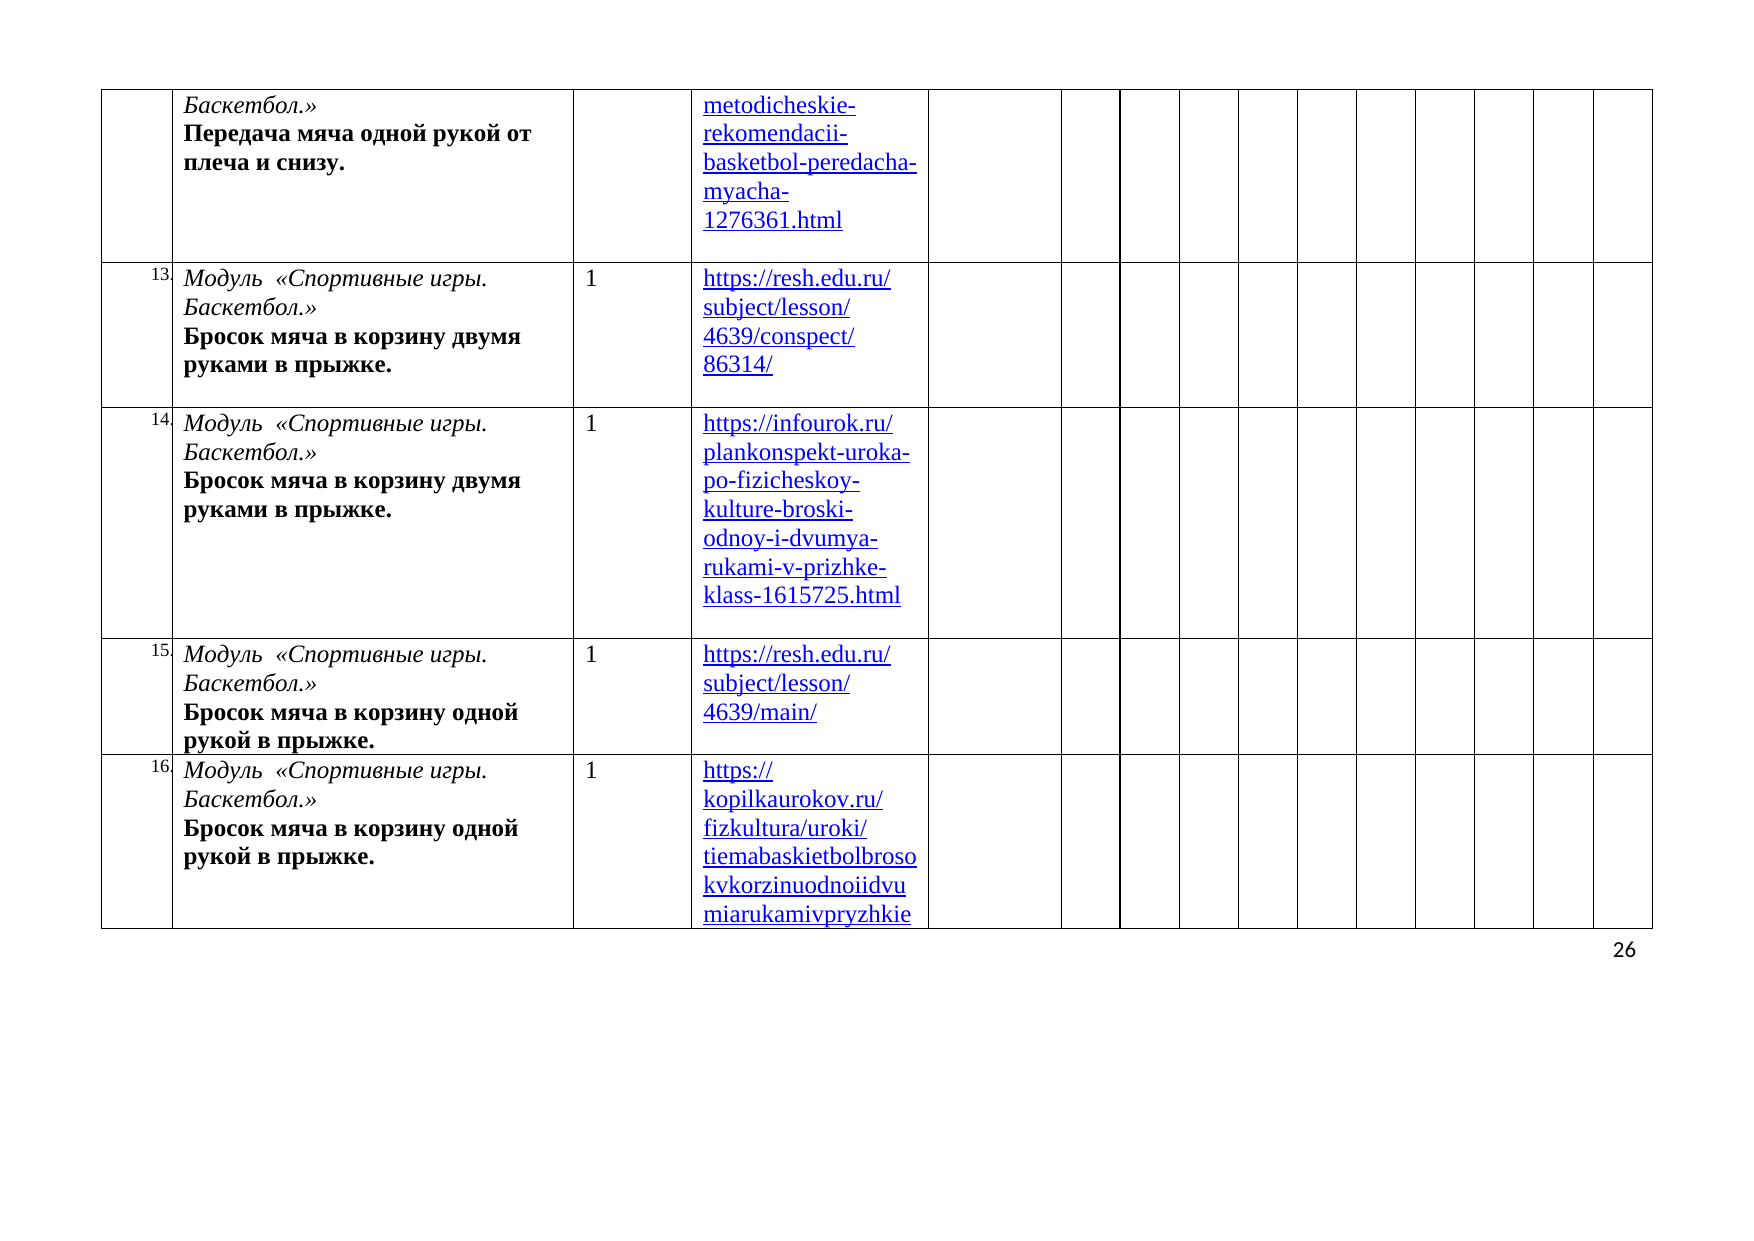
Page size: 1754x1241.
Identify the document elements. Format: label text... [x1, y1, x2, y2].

table_cell [1239, 639, 1297, 754]
table_cell [1357, 639, 1415, 754]
table_cell [1534, 90, 1593, 262]
table_cell [1534, 639, 1593, 754]
table_cell [1121, 408, 1179, 638]
table_cell [1062, 408, 1119, 638]
table_cell 1 [574, 90, 691, 262]
table_cell [1239, 263, 1297, 407]
table_cell [1416, 263, 1474, 407]
table_cell [1594, 639, 1652, 754]
table_cell [102, 755, 172, 928]
table_cell [1594, 263, 1652, 407]
table_cell [1180, 90, 1238, 262]
table_cell [102, 408, 172, 638]
table_cell [1594, 90, 1652, 262]
table_cell [1357, 755, 1415, 928]
table_cell [1416, 639, 1474, 754]
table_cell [692, 90, 928, 262]
table_cell [1475, 755, 1533, 928]
table_cell https://resh.edu.ru/subject/lesson/4639/main/ [692, 639, 928, 754]
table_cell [173, 755, 573, 928]
table_cell [1534, 408, 1593, 638]
table_cell [1062, 90, 1119, 262]
table_cell [1180, 408, 1238, 638]
table_cell 1 [574, 755, 691, 928]
table_cell [102, 639, 172, 754]
table_cell [1416, 408, 1474, 638]
table_cell [929, 408, 1061, 638]
table_cell https://infourok.ru/plankonspekt-uroka-po-fizicheskoy-kulture-broski-odnoy-i-dvumya-rukami-v-prizhke-klass-1615725.html [692, 408, 928, 638]
table_cell Модуль «Спортивные игры. Баскетбол.» Бросок мяча в корзину двумя руками в прыжке. [173, 263, 573, 407]
table_cell [102, 90, 172, 262]
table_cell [173, 90, 573, 262]
table_cell [1594, 755, 1652, 928]
table_cell [1180, 755, 1238, 928]
table_cell [1416, 90, 1474, 262]
table_cell Модуль «Спортивные игры. Баскетбол.» Бросок мяча в корзину одной рукой в прыжке. [173, 639, 573, 754]
table_cell [1298, 408, 1356, 638]
table_cell [929, 90, 1061, 262]
table_cell [1534, 755, 1593, 928]
table_cell [1475, 90, 1533, 262]
table_cell [1475, 408, 1533, 638]
table_cell 1 [574, 639, 691, 754]
table_cell [1062, 755, 1119, 928]
table_cell [1239, 755, 1297, 928]
table_cell [1239, 90, 1297, 262]
table_cell [1121, 90, 1179, 262]
table_cell [1475, 639, 1533, 754]
table_cell [1121, 755, 1179, 928]
table_cell 1 [574, 408, 691, 638]
table_cell [1594, 408, 1652, 638]
table_cell [1180, 263, 1238, 407]
table_cell 1 [574, 263, 691, 407]
table_cell [1062, 263, 1119, 407]
table_cell Модуль «Спортивные игры. Баскетбол.» Бросок мяча в корзину двумя руками в прыжке. [173, 408, 573, 638]
table_cell [929, 755, 1061, 928]
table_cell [692, 755, 928, 928]
table_cell [929, 263, 1061, 407]
table_cell [1298, 639, 1356, 754]
table_cell [1062, 639, 1119, 754]
table_cell [1180, 639, 1238, 754]
table_cell [1298, 755, 1356, 928]
table_cell [1121, 263, 1179, 407]
table_cell [1534, 263, 1593, 407]
table_cell [1121, 639, 1179, 754]
table_cell [1357, 408, 1415, 638]
table_cell [1298, 263, 1356, 407]
table_cell [929, 639, 1061, 754]
table_cell [1357, 90, 1415, 262]
table_cell [102, 263, 172, 407]
table_cell [1416, 755, 1474, 928]
table_cell [1475, 263, 1533, 407]
table_cell https://resh.edu.ru/subject/lesson/4639/conspect/86314/ [692, 263, 928, 407]
table_cell [1298, 90, 1356, 262]
table_cell [1239, 408, 1297, 638]
table_cell [1357, 263, 1415, 407]
